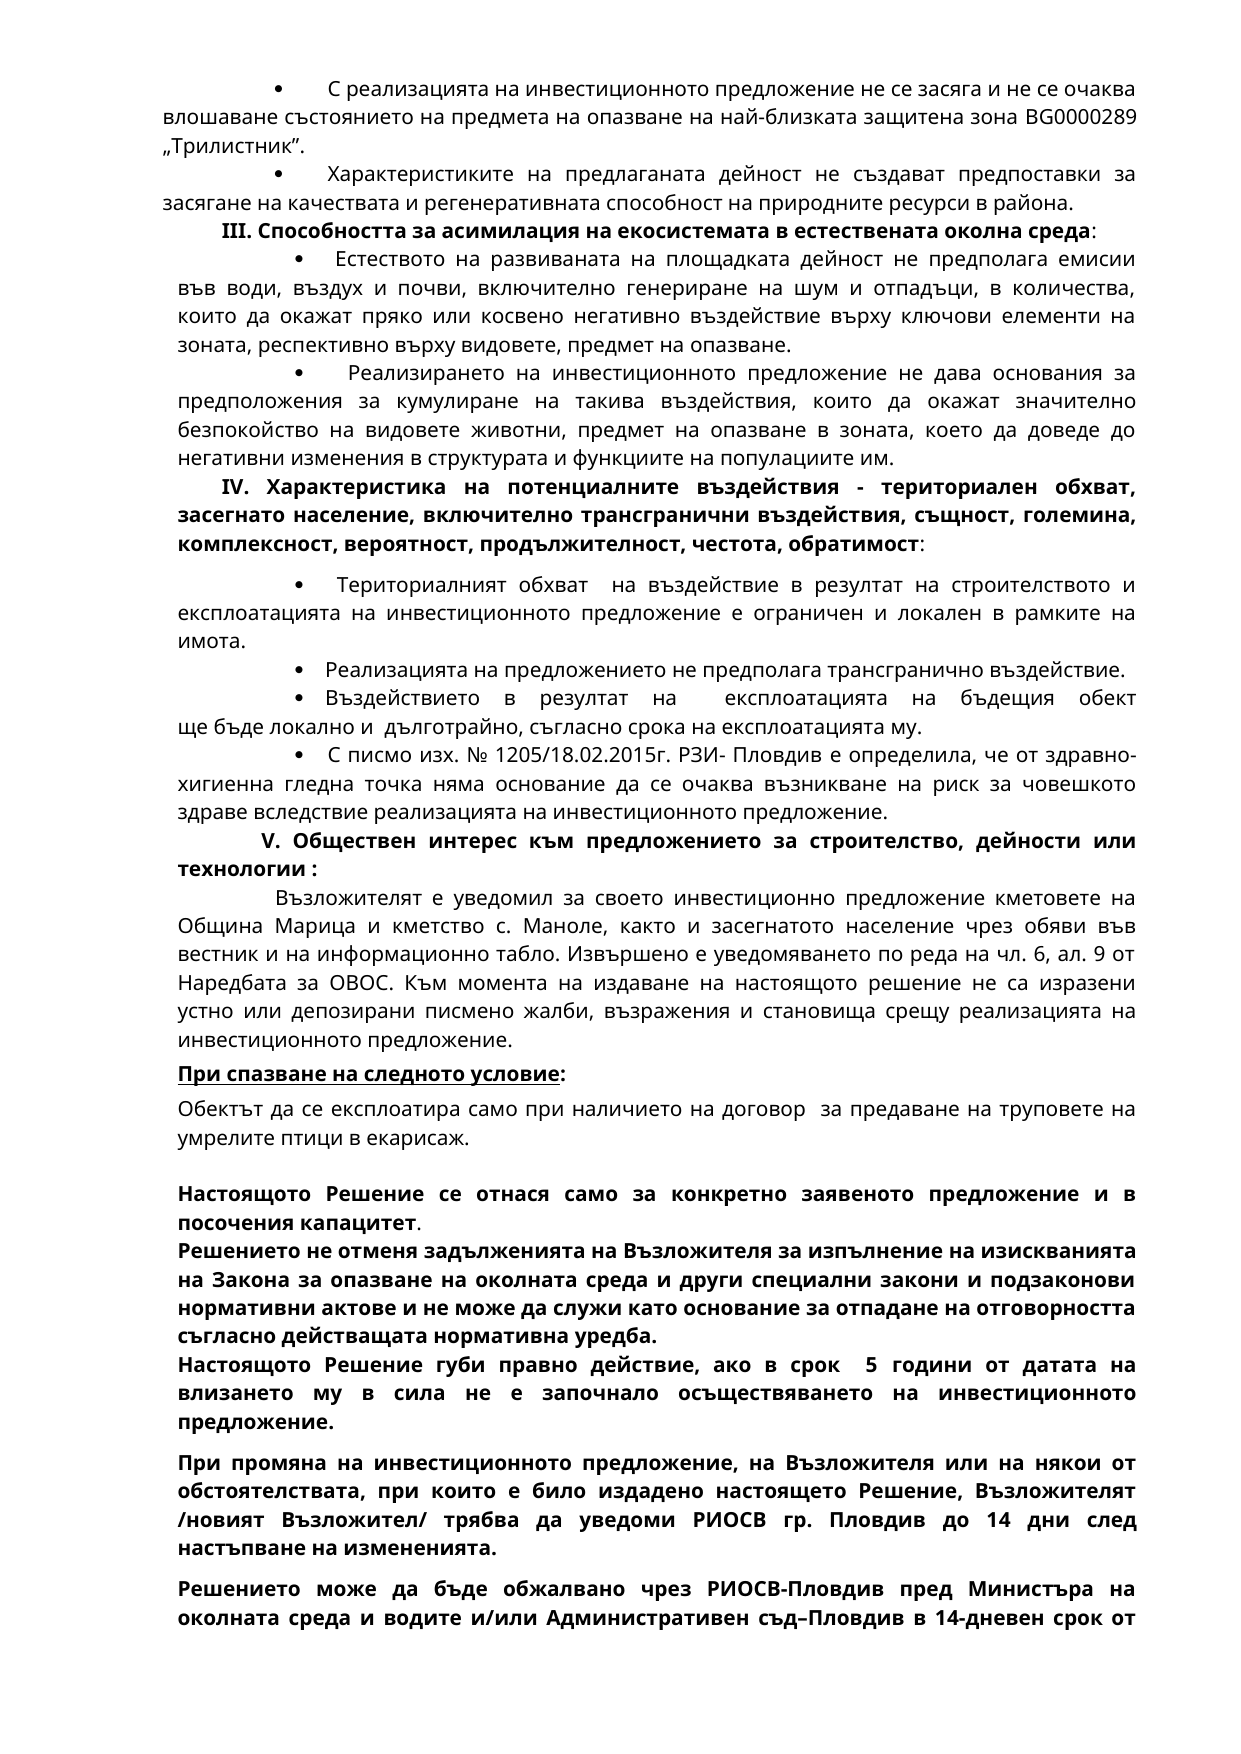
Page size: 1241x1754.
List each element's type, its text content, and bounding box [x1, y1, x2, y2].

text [177, 1574, 1137, 1631]
list Въздействието в резултат на експлоатацията на бъдещия обект ще бъде локално и дълготрайно, съгласно срока на експлоатацията му. [177, 683, 1137, 740]
list Характеристиките на предлаганата дейност не създават предпоставки за засягане на качествата и регенеративната способност на природните ресурси в района. [162, 159, 1137, 216]
text Възложителят е уведомил за своето инвестиционно предложение кметовете на Община Марица и кметство с. Маноле, както и засегнатото население чрез обяви във вестник и на информационно табло. Извършено е уведомяването по реда на чл. 6, ал. 9 от Наредбата за ОВОС. Към момента на издаване на настоящото решение не са изразени устно или депозирани писмено жалби, възражения и становища срещу реализацията на инвестиционното предложение. [177, 883, 1137, 1053]
text При промяна на инвестиционното предложение, на Възложителя или на някои от обстоятелствата, при които е било издадено настоящето Решение, Възложителят /новият Възложител/ трябва да уведоми РИОСВ гр. Пловдив до 14 дни след настъпване на измененията. [177, 1448, 1137, 1562]
list Териториалният обхват на въздействие в резултат на строителството и експлоатацията на инвестиционното предложение е ограничен и локален в рамките на имота. [177, 570, 1137, 655]
text Настоящото Решение се отнася само за конкретно заявеното предложение и в посочения капацитет. [177, 1179, 1137, 1236]
list С писмо изх. № 1205/18.02.2015г. РЗИ- Пловдив е определила, че от здравно- хигиенна гледна точка няма основание да се очаква възникване на риск за човешкото здраве вследствие реализацията на инвестиционното предложение. [177, 740, 1137, 826]
list Реализацията на предложението не предполага трансгранично въздействие. [177, 655, 1137, 683]
list С реализацията на инвестиционното предложение не се засяга и не се очаква влошаване състоянието на предмета на опазване на най-близката защитена зона BG0000289 „Трилистник”. [162, 74, 1137, 159]
text IV. Характеристика на потенциалните въздействия - териториален обхват, засегнато население, включително трансгранични въздействия, същност, големина, комплексност, вероятност, продължителност, честота, обратимост: [177, 472, 1137, 557]
text III. Способността за асимилация на екосистемата в естествената околна среда: [177, 216, 1137, 244]
text Решението не отменя задълженията на Възложителя за изпълнение на изискванията на Закона за опазване на околната среда и други специални закони и подзаконови нормативни актове и не може да служи като основание за отпадане на отговорността съгласно действащата нормативна уредба. [177, 1236, 1137, 1350]
text Обектът да се експлоатира само при наличието на договор за предаване на труповете на умрелите птици в екарисаж. [177, 1094, 1137, 1151]
text Настоящото Решение губи правно действие, ако в срок 5 години от датата на влизането му в сила не е започнало осъществяването на инвестиционното предложение. [177, 1350, 1137, 1435]
list Реализирането на инвестиционното предложение не дава основания за предположения за кумулиране на такива въздействия, които да окажат значително безпокойство на видовете животни, предмет на опазване в зоната, което да доведе до негативни изменения в структурата и функциите на популациите им. [177, 358, 1137, 472]
list Естеството на развиваната на площадката дейност не предполага емисии във води, въздух и почви, включително генериране на шум и отпадъци, в количества, които да окажат пряко или косвено негативно въздействие върху ключови елементи на зоната, респективно върху видовете, предмет на опазване. [177, 244, 1137, 358]
text При спазване на следното условие: [177, 1059, 1137, 1088]
text V. Обществен интерес към предложението за строителство, дейности или технологии : [177, 826, 1137, 883]
